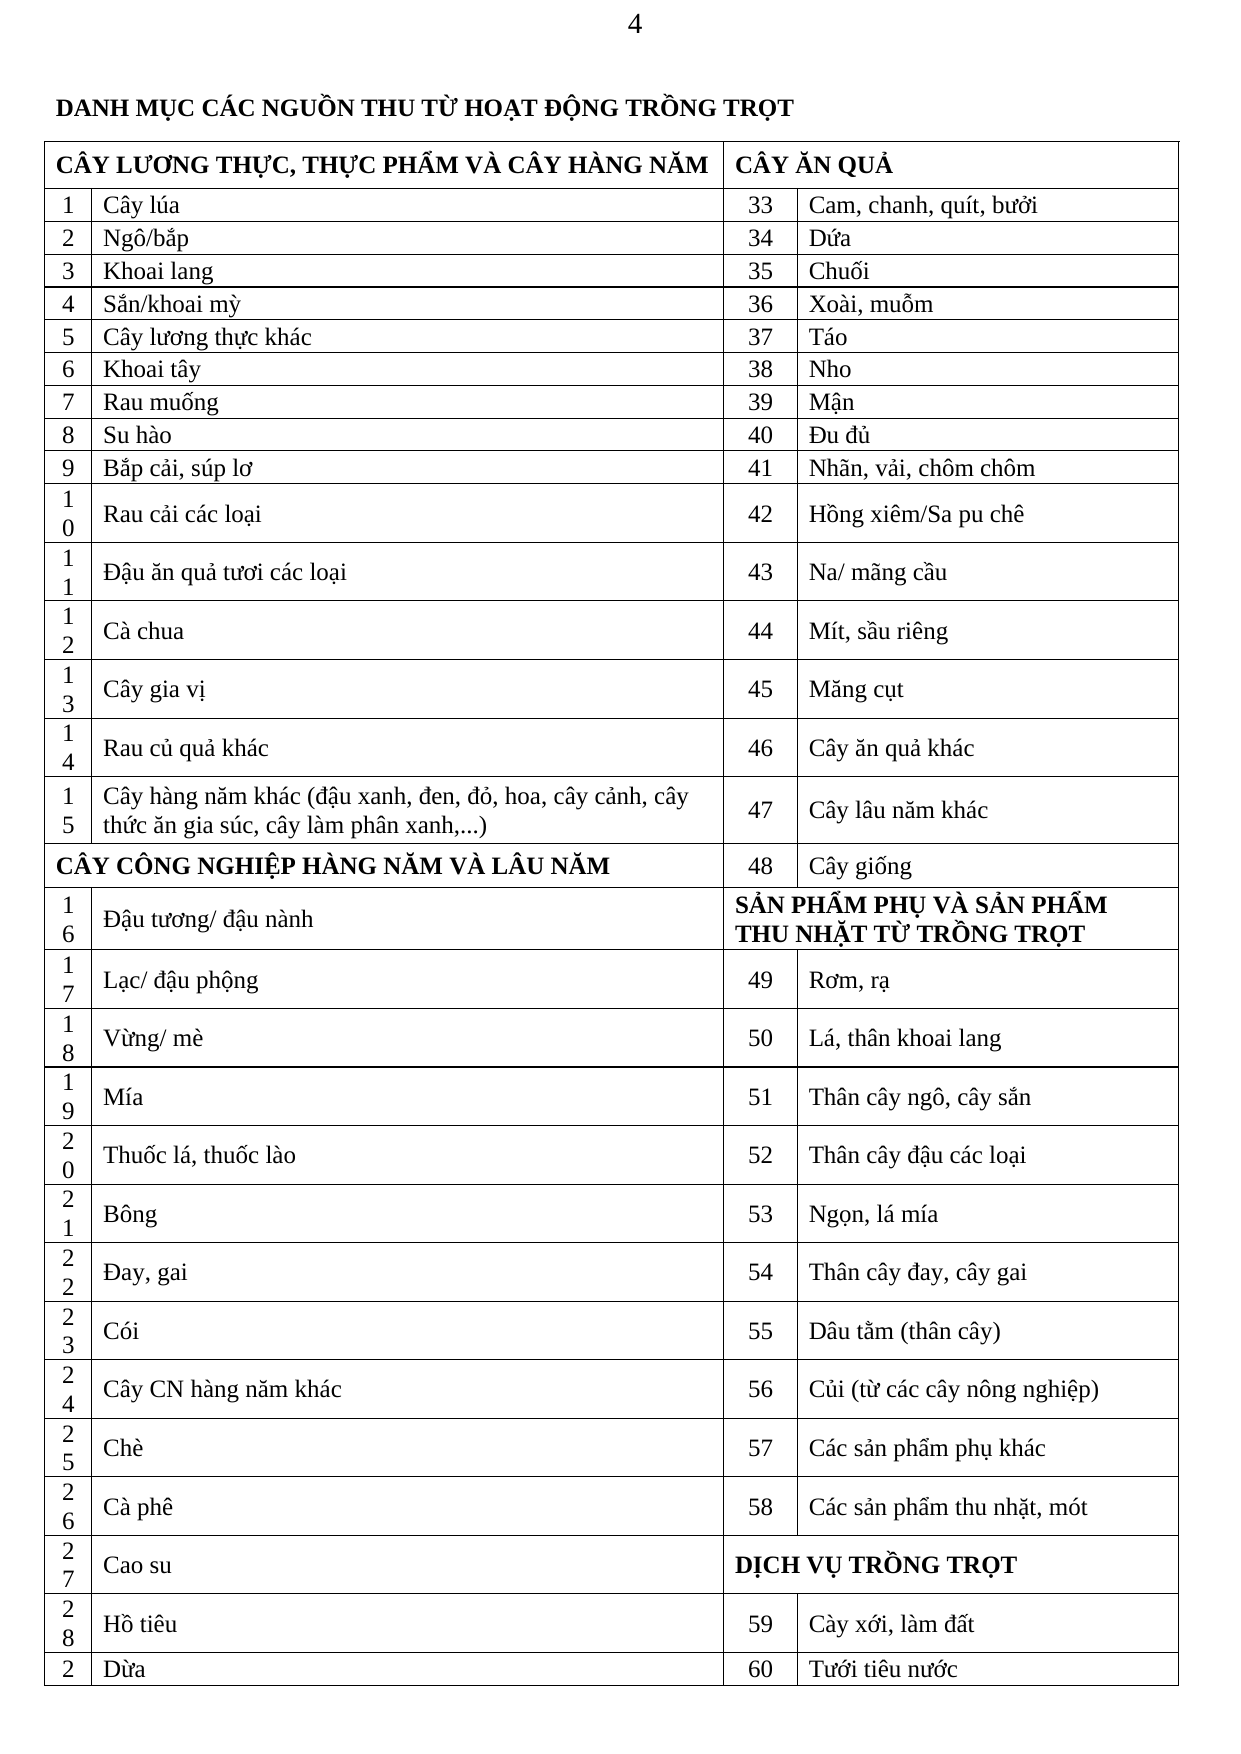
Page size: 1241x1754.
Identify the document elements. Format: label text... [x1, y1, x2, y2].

table_cell Nho [798, 353, 1178, 385]
table_cell 28 [45, 1594, 91, 1652]
table_cell Đay, gai [92, 1243, 723, 1301]
table_cell Dâu tằm (thân cây) [798, 1302, 1178, 1359]
table_cell Rau cải các loại [92, 484, 723, 542]
table_cell Cây gia vị [92, 660, 723, 717]
table_cell 17 [45, 950, 91, 1008]
table_cell Ngọn, lá mía [798, 1185, 1178, 1242]
table_cell 26 [45, 1477, 91, 1535]
table_cell Dừa [92, 1653, 723, 1685]
table_cell Hồ tiêu [92, 1594, 723, 1652]
table_cell 48 [724, 844, 797, 887]
table_cell 8 [45, 419, 91, 450]
table_cell 6 [45, 353, 91, 385]
table_cell Bắp cải, súp lơ [92, 451, 723, 483]
table_cell 56 [724, 1360, 797, 1418]
table_cell 22 [45, 1243, 91, 1301]
table_cell 57 [724, 1419, 797, 1476]
table_cell 51 [724, 1068, 797, 1125]
table_cell 2 [45, 222, 91, 253]
table_cell Tưới tiêu nước [798, 1653, 1178, 1685]
table_cell 50 [724, 1009, 797, 1066]
table_cell 40 [724, 419, 797, 450]
table_cell Cà phê [92, 1477, 723, 1535]
table_cell 16 [45, 888, 91, 949]
table_cell 49 [724, 950, 797, 1008]
table_cell CÂY ĂN QUẢ [724, 142, 1178, 188]
table_cell 23 [45, 1302, 91, 1359]
table_cell Nhãn, vải, chôm chôm [798, 451, 1178, 483]
table_cell Cà chua [92, 601, 723, 659]
table_cell 55 [724, 1302, 797, 1359]
table_cell 44 [724, 601, 797, 659]
table_cell 38 [724, 353, 797, 385]
table_cell Khoai lang [92, 255, 723, 286]
table_cell Thân cây ngô, cây sắn [798, 1068, 1178, 1125]
table_cell Cao su [92, 1536, 723, 1593]
table_cell 53 [724, 1185, 797, 1242]
table_cell Củi (từ các cây nông nghiệp) [798, 1360, 1178, 1418]
table_cell Dứa [798, 222, 1178, 253]
table_cell 27 [45, 1536, 91, 1593]
table_cell Các sản phẩm thu nhặt, mót [798, 1477, 1178, 1535]
table_cell 24 [45, 1360, 91, 1418]
table_cell 35 [724, 255, 797, 286]
table_cell Ngô/bắp [92, 222, 723, 253]
table_cell Thân cây đậu các loại [798, 1126, 1178, 1183]
table_cell Lạc/ đậu phộng [92, 950, 723, 1008]
table_cell Mía [92, 1068, 723, 1125]
table_cell 18 [45, 1009, 91, 1066]
table_cell Rau muống [92, 386, 723, 418]
table_cell Cây CN hàng năm khác [92, 1360, 723, 1418]
table_cell Hồng xiêm/Sa pu chê [798, 484, 1178, 542]
table_cell 45 [724, 660, 797, 717]
table_cell 59 [724, 1594, 797, 1652]
table_cell 3 [45, 255, 91, 286]
table_cell SẢN PHẨM PHỤ VÀ SẢN PHẨM THU NHẶT TỪ TRỒNG TRỌT [724, 888, 1178, 949]
table_cell Đậu tương/ đậu nành [92, 888, 723, 949]
table_cell Cây lúa [92, 189, 723, 221]
table_cell 58 [724, 1477, 797, 1535]
table_cell 20 [45, 1126, 91, 1183]
table_cell Thuốc lá, thuốc lào [92, 1126, 723, 1183]
table_cell 54 [724, 1243, 797, 1301]
table_cell 34 [724, 222, 797, 253]
table_cell 10 [45, 484, 91, 542]
table_cell 33 [724, 189, 797, 221]
table_cell 52 [724, 1126, 797, 1183]
table_cell Cây lâu năm khác [798, 777, 1178, 843]
table_cell Khoai tây [92, 353, 723, 385]
table_cell 41 [724, 451, 797, 483]
table_cell 4 [45, 288, 91, 319]
table_cell Táo [798, 320, 1178, 352]
table_cell 46 [724, 719, 797, 776]
table_cell Rau củ quả khác [92, 719, 723, 776]
table_cell Cây ăn quả khác [798, 719, 1178, 776]
table_header DANH MỤC CÁC NGUỒN THU TỪ HOẠT ĐỘNG TRỒNG TRỌT [44, 74, 1179, 141]
table_cell 36 [724, 288, 797, 319]
table_cell Các sản phẩm phụ khác [798, 1419, 1178, 1476]
table_cell Cói [92, 1302, 723, 1359]
table_cell 11 [45, 543, 91, 600]
table_cell 13 [45, 660, 91, 717]
table_cell Vừng/ mè [92, 1009, 723, 1066]
table_cell 47 [724, 777, 797, 843]
table_cell 12 [45, 601, 91, 659]
table_cell 21 [45, 1185, 91, 1242]
table_cell Su hào [92, 419, 723, 450]
table_cell Đu đủ [798, 419, 1178, 450]
table_cell Rơm, rạ [798, 950, 1178, 1008]
table_cell Cây hàng năm khác (đậu xanh, đen, đỏ, hoa, cây cảnh, cây thức ăn gia súc, cây làm phân xanh,...) [92, 777, 723, 843]
table_cell Cam, chanh, quít, bưởi [798, 189, 1178, 221]
table_cell DỊCH VỤ TRỒNG TRỌT [724, 1536, 1178, 1593]
table_cell 1 [45, 189, 91, 221]
table_cell Thân cây đay, cây gai [798, 1243, 1178, 1301]
table_cell 9 [45, 451, 91, 483]
table_cell 60 [724, 1653, 797, 1685]
table_cell Sắn/khoai mỳ [92, 288, 723, 319]
table_cell 25 [45, 1419, 91, 1476]
table_cell Đậu ăn quả tươi các loại [92, 543, 723, 600]
table_cell Cây giống [798, 844, 1178, 887]
table_cell Na/ mãng cầu [798, 543, 1178, 600]
table_cell Cây lương thực khác [92, 320, 723, 352]
table_cell CÂY LƯƠNG THỰC, THỰC PHẨM VÀ CÂY HÀNG NĂM [45, 142, 723, 188]
table_cell 29 [45, 1653, 91, 1685]
table_cell Cày xới, làm đất [798, 1594, 1178, 1652]
table_cell 5 [45, 320, 91, 352]
table_cell 14 [45, 719, 91, 776]
table_cell 42 [724, 484, 797, 542]
table_cell 37 [724, 320, 797, 352]
table_cell Măng cụt [798, 660, 1178, 717]
table_cell Chè [92, 1419, 723, 1476]
table_cell Mít, sầu riêng [798, 601, 1178, 659]
table_cell 7 [45, 386, 91, 418]
table_cell Xoài, muỗm [798, 288, 1178, 319]
table_cell 43 [724, 543, 797, 600]
table_cell Chuối [798, 255, 1178, 286]
table_cell 19 [45, 1068, 91, 1125]
table_cell Mận [798, 386, 1178, 418]
table_cell CÂY CÔNG NGHIỆP HÀNG NĂM VÀ LÂU NĂM [45, 844, 723, 887]
table_cell Lá, thân khoai lang [798, 1009, 1178, 1066]
table_cell Bông [92, 1185, 723, 1242]
table_cell 15 [45, 777, 91, 843]
table_cell 39 [724, 386, 797, 418]
